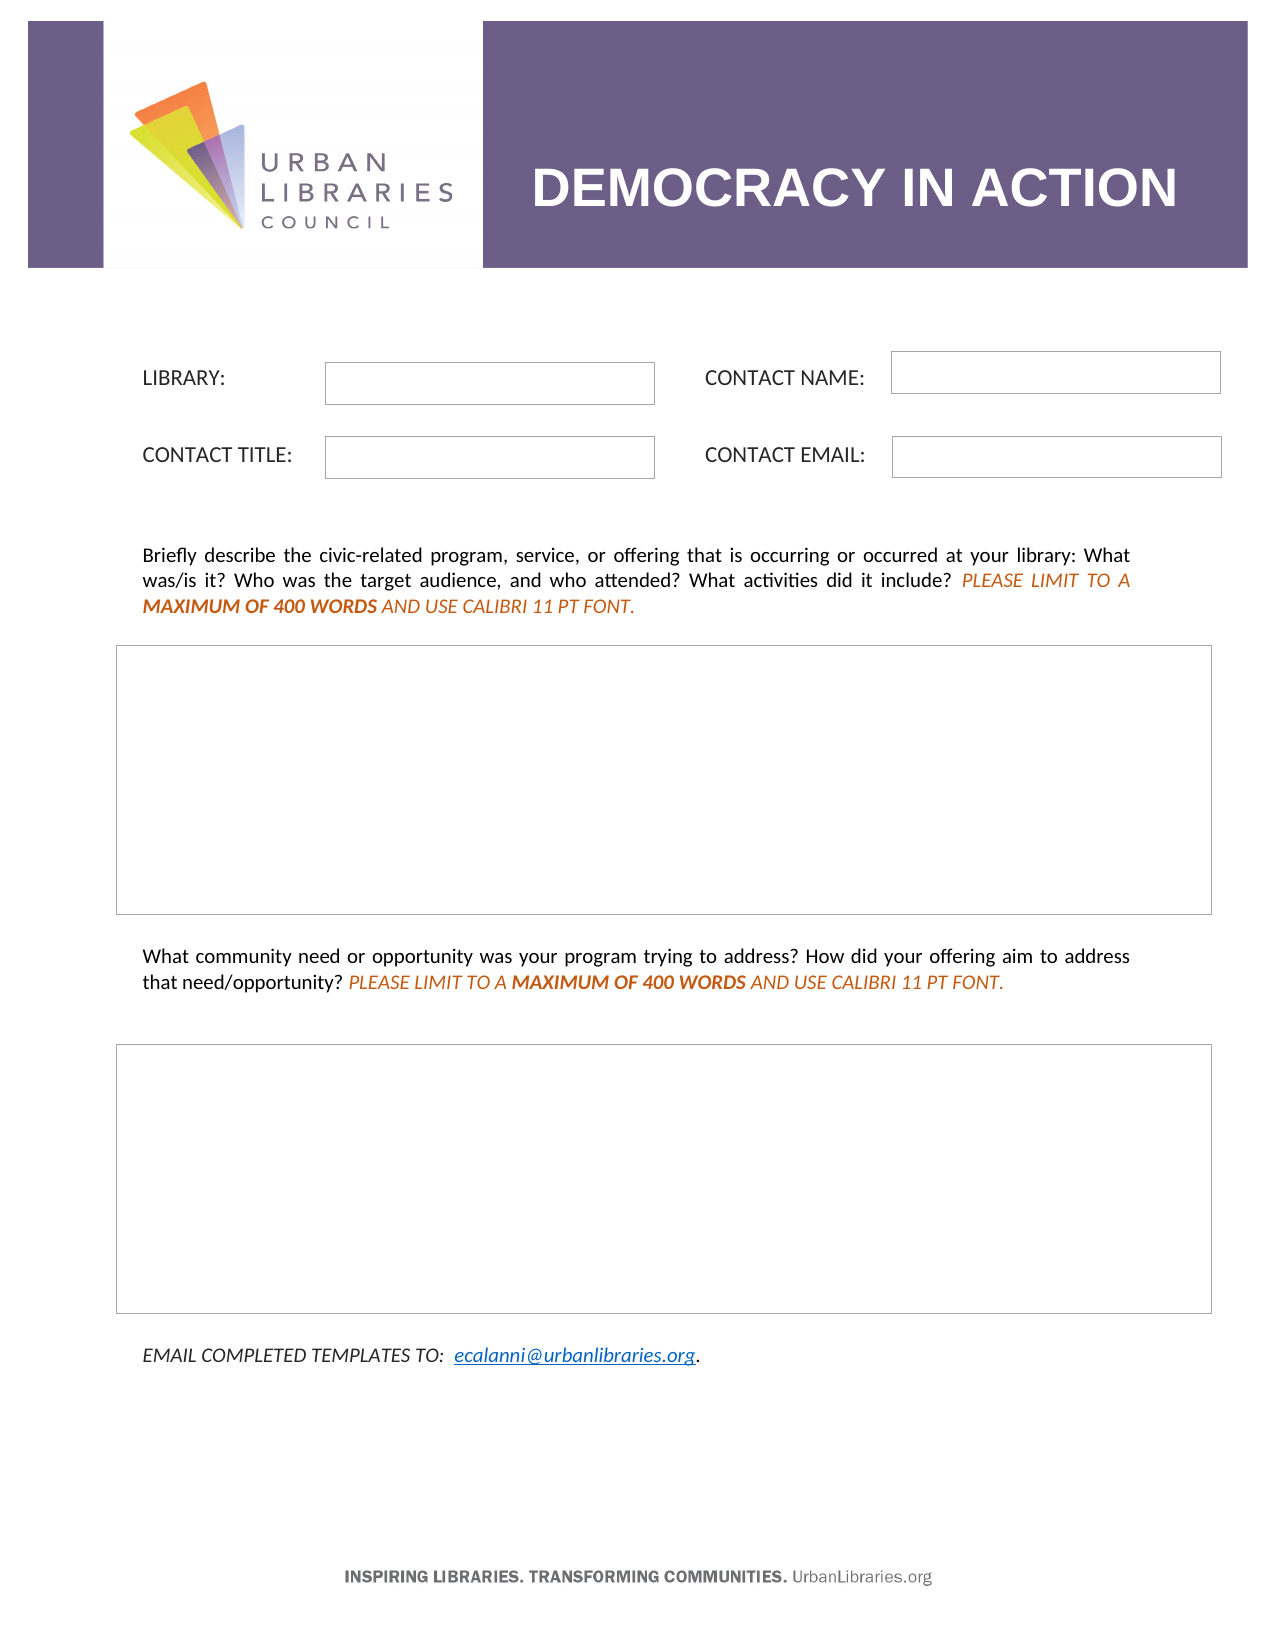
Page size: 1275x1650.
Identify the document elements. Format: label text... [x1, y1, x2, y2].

text LIBRARY: CONTACT NAME: [142, 363, 325, 391]
text LIBRARY: CONTACT NAME: [655, 363, 891, 391]
text CONTACT TITLE: CONTACT EMAIL: [142, 440, 325, 468]
picture [0, 1531, 1275, 1650]
text Briefly describe the civic-related program, service, or offering that is occurring or occurred at your library: What was/is it? Who was the target audience, and who attended? What activities did it include? PLEASE LIMIT TO A MAXIMUM OF 400 WORDS AND USE CALIBRI 11 PT FONT. [142, 542, 1132, 618]
text CONTACT TITLE: CONTACT EMAIL: [655, 440, 892, 468]
text EMAIL COMPLETED TEMPLATES TO: ecalanni@urbanlibraries.org. [142, 1342, 1132, 1367]
text What community need or opportunity was your program trying to address? How did your offering aim to address that need/opportunity? PLEASE LIMIT TO A MAXIMUM OF 400 WORDS AND USE CALIBRI 11 PT FONT. [142, 944, 1132, 994]
picture [28, 21, 1248, 268]
